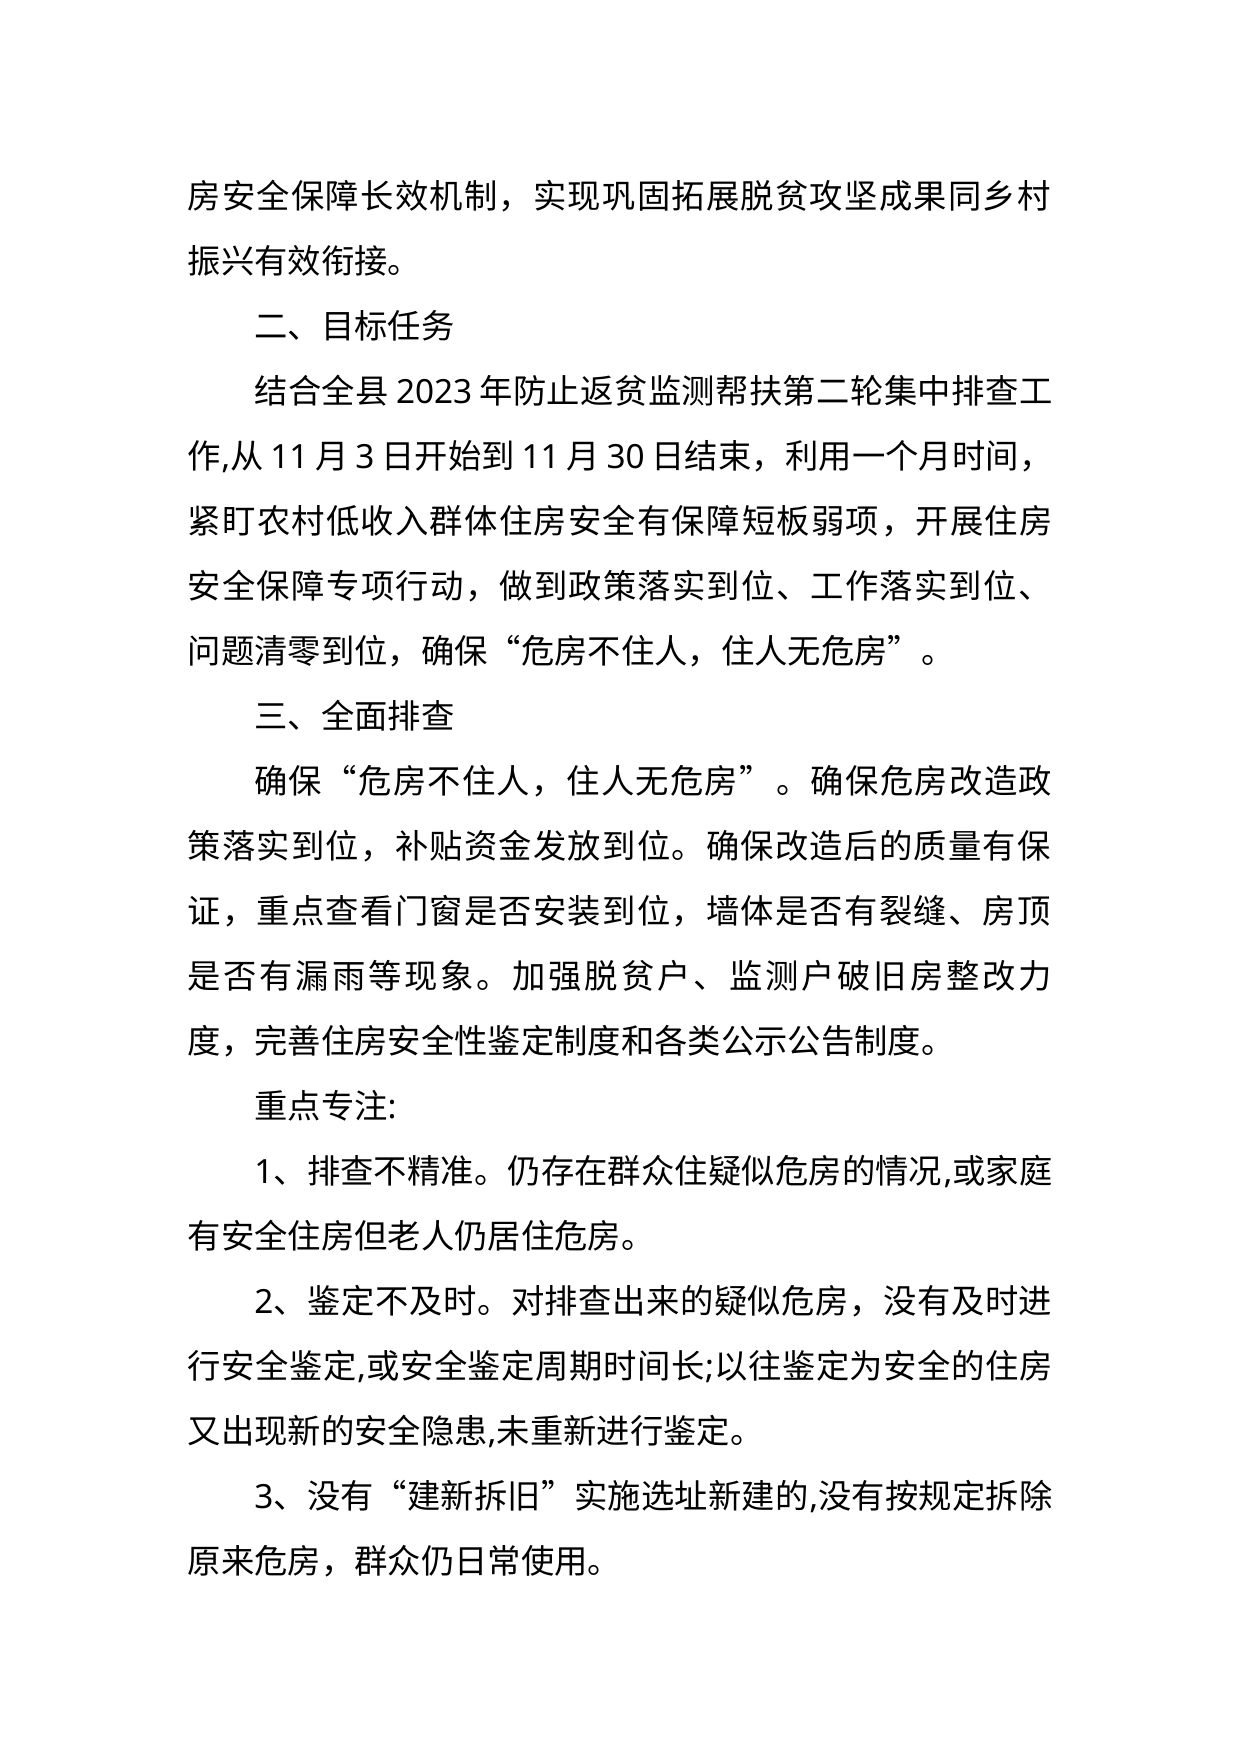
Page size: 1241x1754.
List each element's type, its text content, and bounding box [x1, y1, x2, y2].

text 结合全县2023年防止返贫监测帮扶第二轮集中排查工作,从11月3日开始到11月30日结束，利用一个月时间，紧盯农村低收入群体住房安全有保障短板弱项，开展住房安全保障专项行动，做到政策落实到位、工作落实到位、问题清零到位，确保“危房不住人，住人无危房”。 [187, 357, 1053, 682]
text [187, 162, 1053, 292]
text 三、全面排查 [187, 682, 1053, 747]
list 3、没有“建新拆旧”实施选址新建的,没有按规定拆除原来危房，群众仍日常使用。 [187, 1462, 1053, 1592]
text 二、目标任务 [187, 292, 1053, 357]
text 确保“危房不住人，住人无危房”。确保危房改造政策落实到位，补贴资金发放到位。确保改造后的质量有保证，重点查看门窗是否安装到位，墙体是否有裂缝、房顶是否有漏雨等现象。加强脱贫户、监测户破旧房整改力度，完善住房安全性鉴定制度和各类公示公告制度。 [187, 747, 1053, 1072]
list 2、鉴定不及时。对排查出来的疑似危房，没有及时进行安全鉴定,或安全鉴定周期时间长;以往鉴定为安全的住房又出现新的安全隐患,未重新进行鉴定。 [187, 1267, 1053, 1462]
list 1、排查不精准。仍存在群众住疑似危房的情况,或家庭有安全住房但老人仍居住危房。 [187, 1137, 1053, 1267]
text 重点专注: [187, 1072, 1053, 1137]
